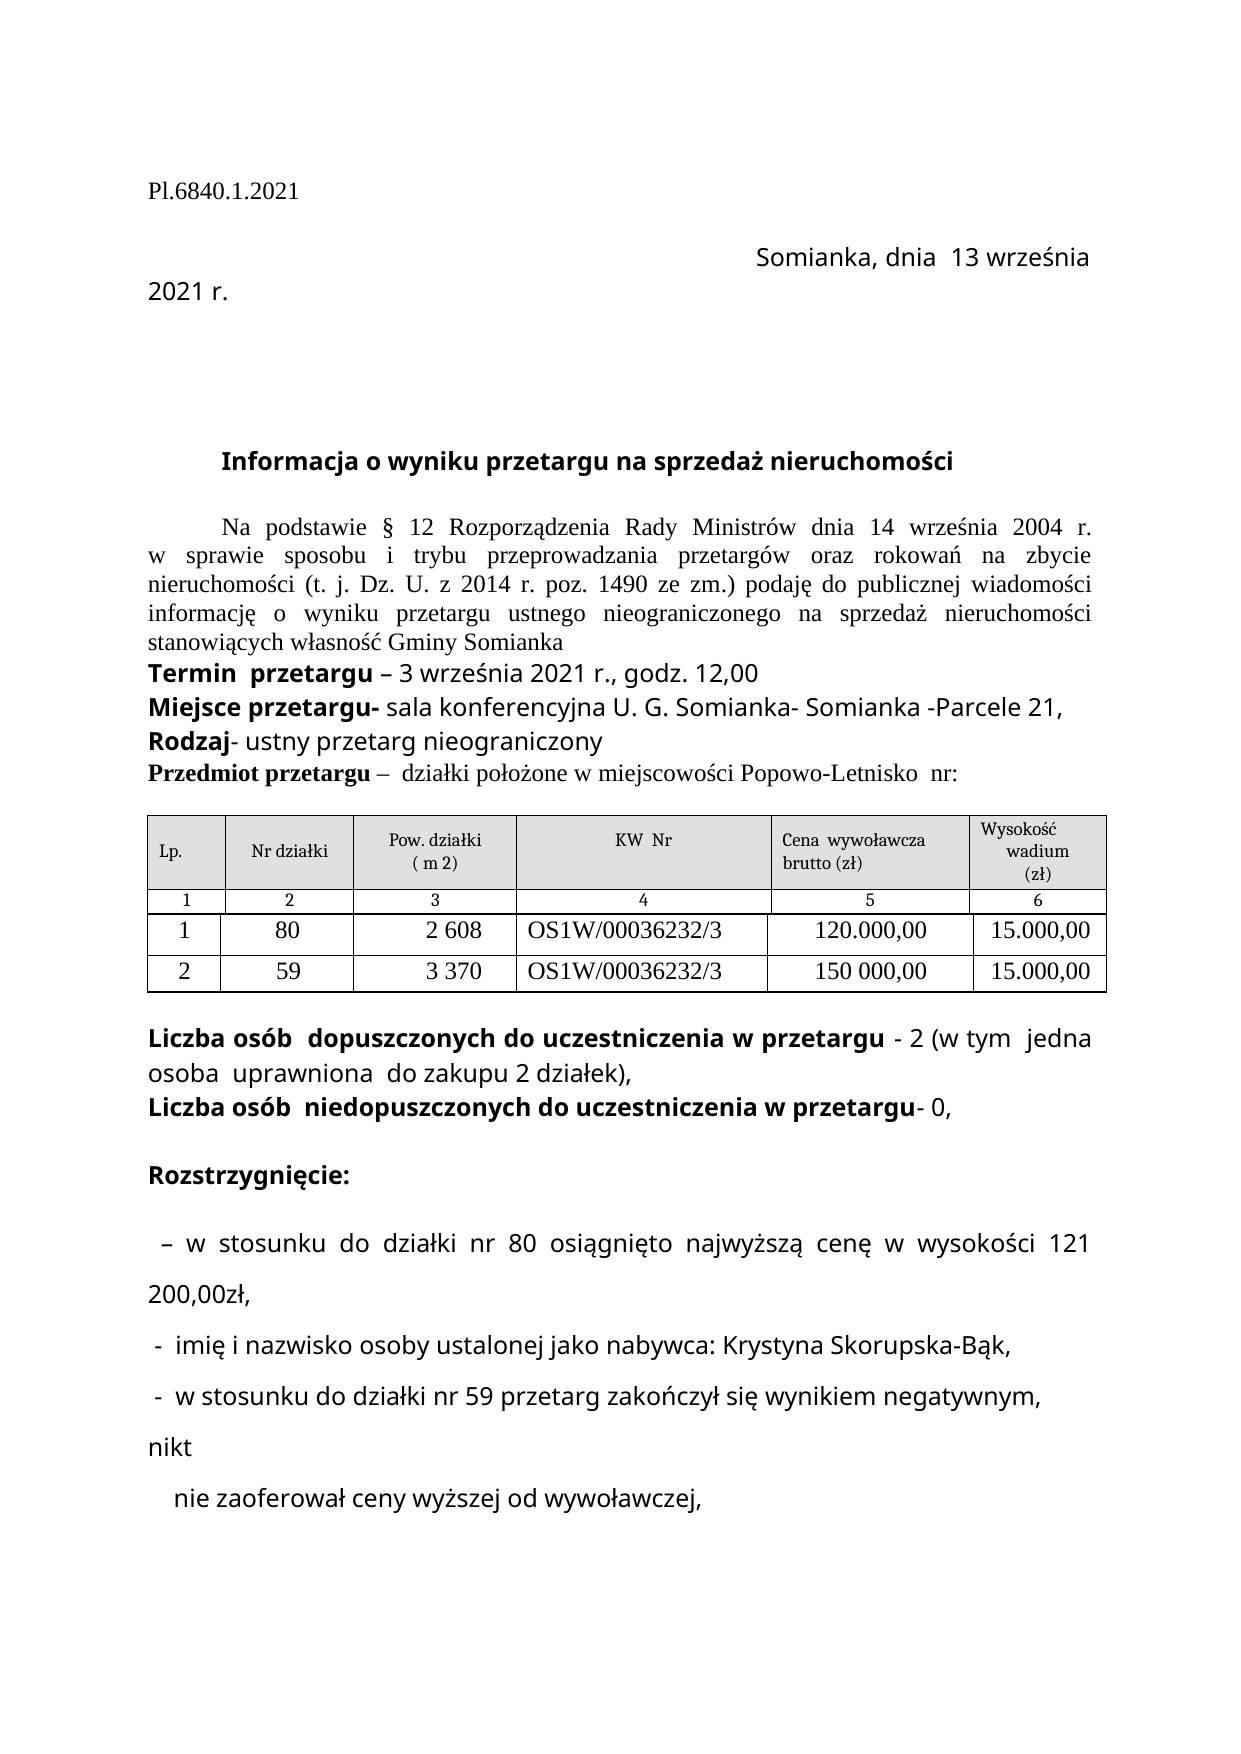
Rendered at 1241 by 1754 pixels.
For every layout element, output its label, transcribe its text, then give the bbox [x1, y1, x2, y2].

table_header Wysokość wadium (zł) [970, 816, 1106, 889]
table_cell 6 [970, 890, 1106, 913]
table_header 120.000,00 [768, 915, 973, 955]
text Przedmiot przetargu – działki położone w miejscowości Popowo-Letnisko nr: [148, 758, 1093, 786]
text – w stosunku do działki nr 80 osiągnięto najwyższą cenę w wysokości 121 200,00zł, [148, 1226, 1093, 1311]
table_cell 3 370 [354, 956, 516, 991]
text Termin przetargu – 3 września 2021 r., godz. 12,00 [148, 655, 1093, 689]
text Informacja o wyniku przetargu na sprzedaż nieruchomości [148, 443, 1093, 478]
text Rodzaj- ustny przetarg nieograniczony [148, 723, 1093, 758]
text Somianka, dnia 13 września 2021 r. [148, 239, 1093, 307]
text Na podstawie § 12 Rozporządzenia Rady Ministrów dnia 14 września 2004 r. w sprawie sposobu i trybu przeprowadzania przetargów oraz rokowań na zbycie nieruchomości (t. j. Dz. U. z 2014 r. poz. 1490 ze zm.) podaję do publicznej wiadomości informację o wyniku przetargu ustnego nieograniczonego na sprzedaż nieruchomości stanowiących własność Gminy Somianka [148, 512, 1093, 655]
table_header 2 608 [354, 915, 516, 955]
table_header Nr działki [226, 816, 353, 889]
table_cell 2 [148, 956, 220, 991]
text - w stosunku do działki nr 59 przetarg zakończył się wynikiem negatywnym, nikt [148, 1379, 1093, 1464]
text Liczba osób dopuszczonych do uczestniczenia w przetargu - 2 (w tym jedna osoba uprawniona do zakupu 2 działek), [148, 1021, 1093, 1089]
table_cell 1 [148, 890, 225, 913]
table_cell 3 [354, 890, 516, 913]
table_cell 4 [517, 890, 771, 913]
text Pl.6840.1.2021 [148, 176, 1093, 205]
table_cell 150 000,00 [768, 956, 973, 991]
text - imię i nazwisko osoby ustalonej jako nabywca: Krystyna Skorupska-Bąk, [148, 1328, 1093, 1362]
table_cell 59 [221, 956, 353, 991]
table_header OS1W/00036232/3 [517, 915, 767, 955]
table_cell 5 [772, 890, 969, 913]
text Miejsce przetargu- sala konferencyjna U. G. Somianka- Somianka -Parcele 21, [148, 689, 1093, 723]
table_header Cena wywoławcza brutto (zł) [772, 816, 969, 889]
table_header 15.000,00 [974, 915, 1106, 955]
text Liczba osób niedopuszczonych do uczestniczenia w przetargu- 0, [148, 1089, 1093, 1123]
table_header 1 [148, 915, 220, 955]
table_cell 15.000,00 [974, 956, 1106, 991]
table_cell OS1W/00036232/3 [517, 956, 767, 991]
table_header Lp. [148, 816, 225, 889]
table_header KW Nr [517, 816, 771, 889]
table_header 80 [221, 915, 353, 955]
table_cell 2 [226, 890, 353, 913]
text Rozstrzygnięcie: [148, 1157, 1093, 1191]
table_header Pow. działki ( m 2) [354, 816, 516, 889]
text nie zaoferował ceny wyższej od wywoławczej, [148, 1481, 1093, 1515]
